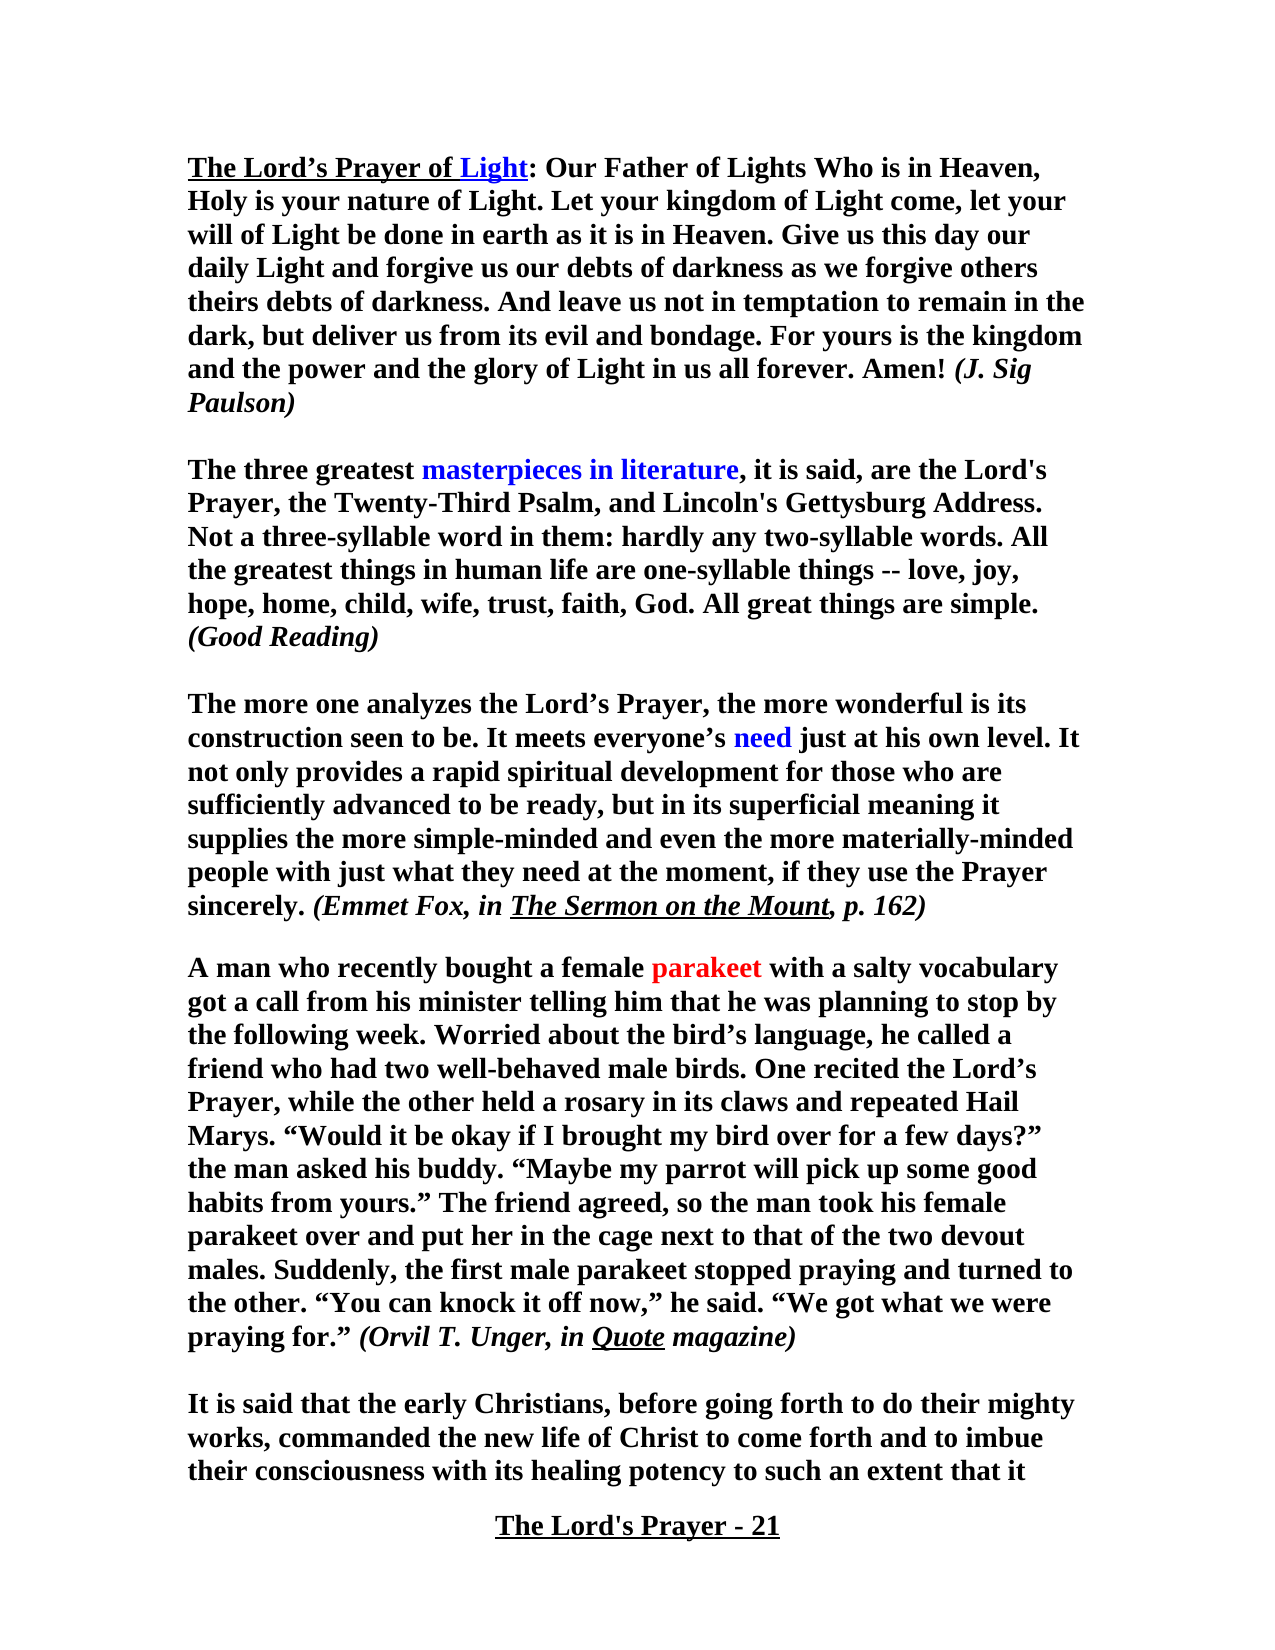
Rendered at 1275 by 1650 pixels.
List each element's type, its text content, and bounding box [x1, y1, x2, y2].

text The Lord’s Prayer of Light: Our Father of Lights Who is in Heaven, Holy is your nature of Light. Let your kingdom of Light come, let your will of Light be done in earth as it is in Heaven. Give us this day our daily Light and forgive us our debts of darkness as we forgive others theirs debts of darkness. And leave us not in temptation to remain in the dark, but deliver us from its evil and bondage. For yours is the kingdom and the power and the glory of Light in us all forever. Amen! (J. Sig Paulson) [187, 150, 1087, 418]
text The three greatest masterpieces in literature, it is said, are the Lord's Prayer, the Twenty-Third Psalm, and Lincoln's Gettysburg Address. Not a three-syllable word in them: hardly any two-syllable words. All the greatest things in human life are one-syllable things -- love, joy, hope, home, child, wife, trust, faith, God. All great things are simple. (Good Reading) [187, 452, 1087, 653]
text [187, 1386, 1087, 1487]
text The more one analyzes the Lord’s Prayer, the more wonderful is its construction seen to be. It meets everyone’s need just at his own level. It not only provides a rapid spiritual development for those who are sufficiently advanced to be ready, but in its superficial meaning it supplies the more simple-minded and even the more materially-minded people with just what they need at the moment, if they use the Prayer sincerely. (Emmet Fox, in The Sermon on the Mount, p. 162) [187, 687, 1087, 921]
text A man who recently bought a female parakeet with a salty vocabulary got a call from his minister telling him that he was planning to stop by the following week. Worried about the bird’s language, he called a friend who had two well-behaved male birds. One recited the Lord’s Prayer, while the other held a rosary in its claws and repeated Hail Marys. “Would it be okay if I brought my bird over for a few days?” the man asked his buddy. “Maybe my parrot will pick up some good habits from yours.” The friend agreed, so the man took his female parakeet over and put her in the cage next to that of the two devout males. Suddenly, the first male parakeet stopped praying and turned to the other. “You can knock it off now,” he said. “We got what we were praying for.” (Orvil T. Unger, in Quote magazine) [187, 950, 1087, 1353]
